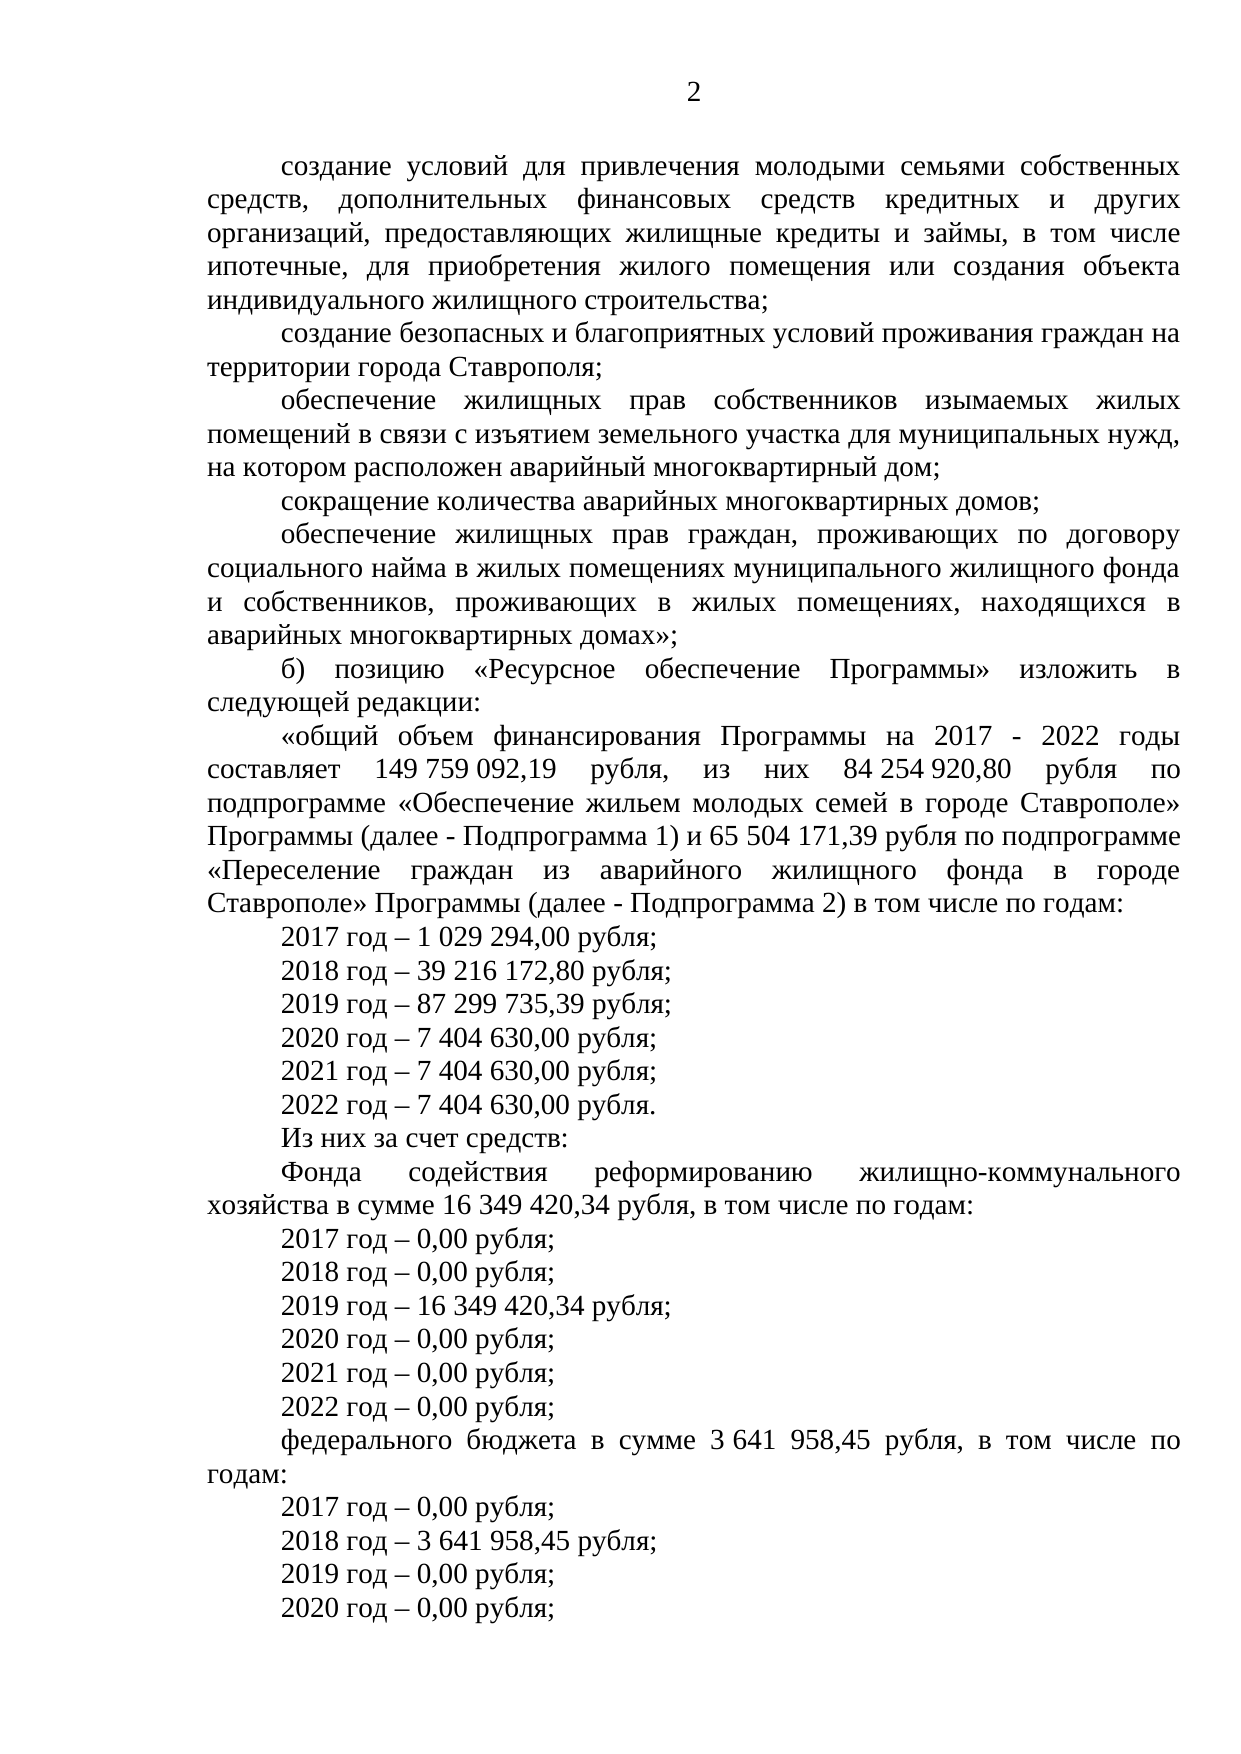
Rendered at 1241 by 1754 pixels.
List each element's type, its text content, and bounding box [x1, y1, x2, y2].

text 2019 год – 0,00 рубля; [207, 1556, 1181, 1590]
text 2017 год – 0,00 рубля; [207, 1221, 1181, 1254]
text 2018 год – 3 641 958,45 рубля; [207, 1523, 1181, 1556]
text создание условий для привлечения молодыми семьями собственных средств, дополнительных финансовых средств кредитных и других организаций, предоставляющих жилищные кредиты и займы, в том числе ипотечные, для приобретения жилого помещения или создания объекта индивидуального жилищного строительства; [207, 148, 1181, 315]
text 2022 год – 0,00 рубля; [207, 1389, 1181, 1422]
text Из них за счет средств: [207, 1120, 1181, 1154]
text создание безопасных и благоприятных условий проживания граждан на территории города Ставрополя; [207, 315, 1181, 382]
text 2017 год – 0,00 рубля; [207, 1489, 1181, 1523]
text б) позицию «Ресурсное обеспечение Программы» изложить в следующей редакции: [207, 651, 1181, 718]
text обеспечение жилищных прав граждан, проживающих по договору социального найма в жилых помещениях муниципального жилищного фонда и собственников, проживающих в жилых помещениях, находящихся в аварийных многоквартирных домах»; [207, 517, 1181, 651]
text федерального бюджета в сумме 3 641 958,45 рубля, в том числе по годам: [207, 1422, 1181, 1489]
text 2018 год – 0,00 рубля; [207, 1254, 1181, 1288]
text сокращение количества аварийных многоквартирных домов; [207, 483, 1181, 517]
text 2017 год – 1 029 294,00 рубля; [207, 919, 1181, 953]
text 2020 год – 0,00 рубля; [207, 1590, 1181, 1623]
text 2018 год – 39 216 172,80 рубля; [207, 953, 1181, 986]
text Фонда содействия реформированию жилищно-коммунального хозяйства в сумме 16 349 420,34 рубля, в том числе по годам: [207, 1154, 1181, 1221]
text 2022 год – 7 404 630,00 рубля. [207, 1087, 1181, 1120]
text 2021 год – 7 404 630,00 рубля; [207, 1053, 1181, 1087]
text 2019 год – 16 349 420,34 рубля; [207, 1288, 1181, 1322]
text 2020 год – 7 404 630,00 рубля; [207, 1020, 1181, 1053]
text 2020 год – 0,00 рубля; [207, 1322, 1181, 1355]
text обеспечение жилищных прав собственников изымаемых жилых помещений в связи с изъятием земельного участка для муниципальных нужд, на котором расположен аварийный многоквартирный дом; [207, 382, 1181, 483]
text 2019 год – 87 299 735,39 рубля; [207, 986, 1181, 1020]
text 2021 год – 0,00 рубля; [207, 1355, 1181, 1389]
text «общий объем финансирования Программы на 2017 - 2022 годы составляет 149 759 092,19 рубля, из них 84 254 920,80 рубля по подпрограмме «Обеспечение жильем молодых семей в городе Ставрополе» Программы (далее - Подпрограмма 1) и 65 504 171,39 рубля по подпрограмме «Переселение граждан из аварийного жилищного фонда в городе Ставрополе» Программы (далее - Подпрограмма 2) в том числе по годам: [207, 718, 1181, 919]
